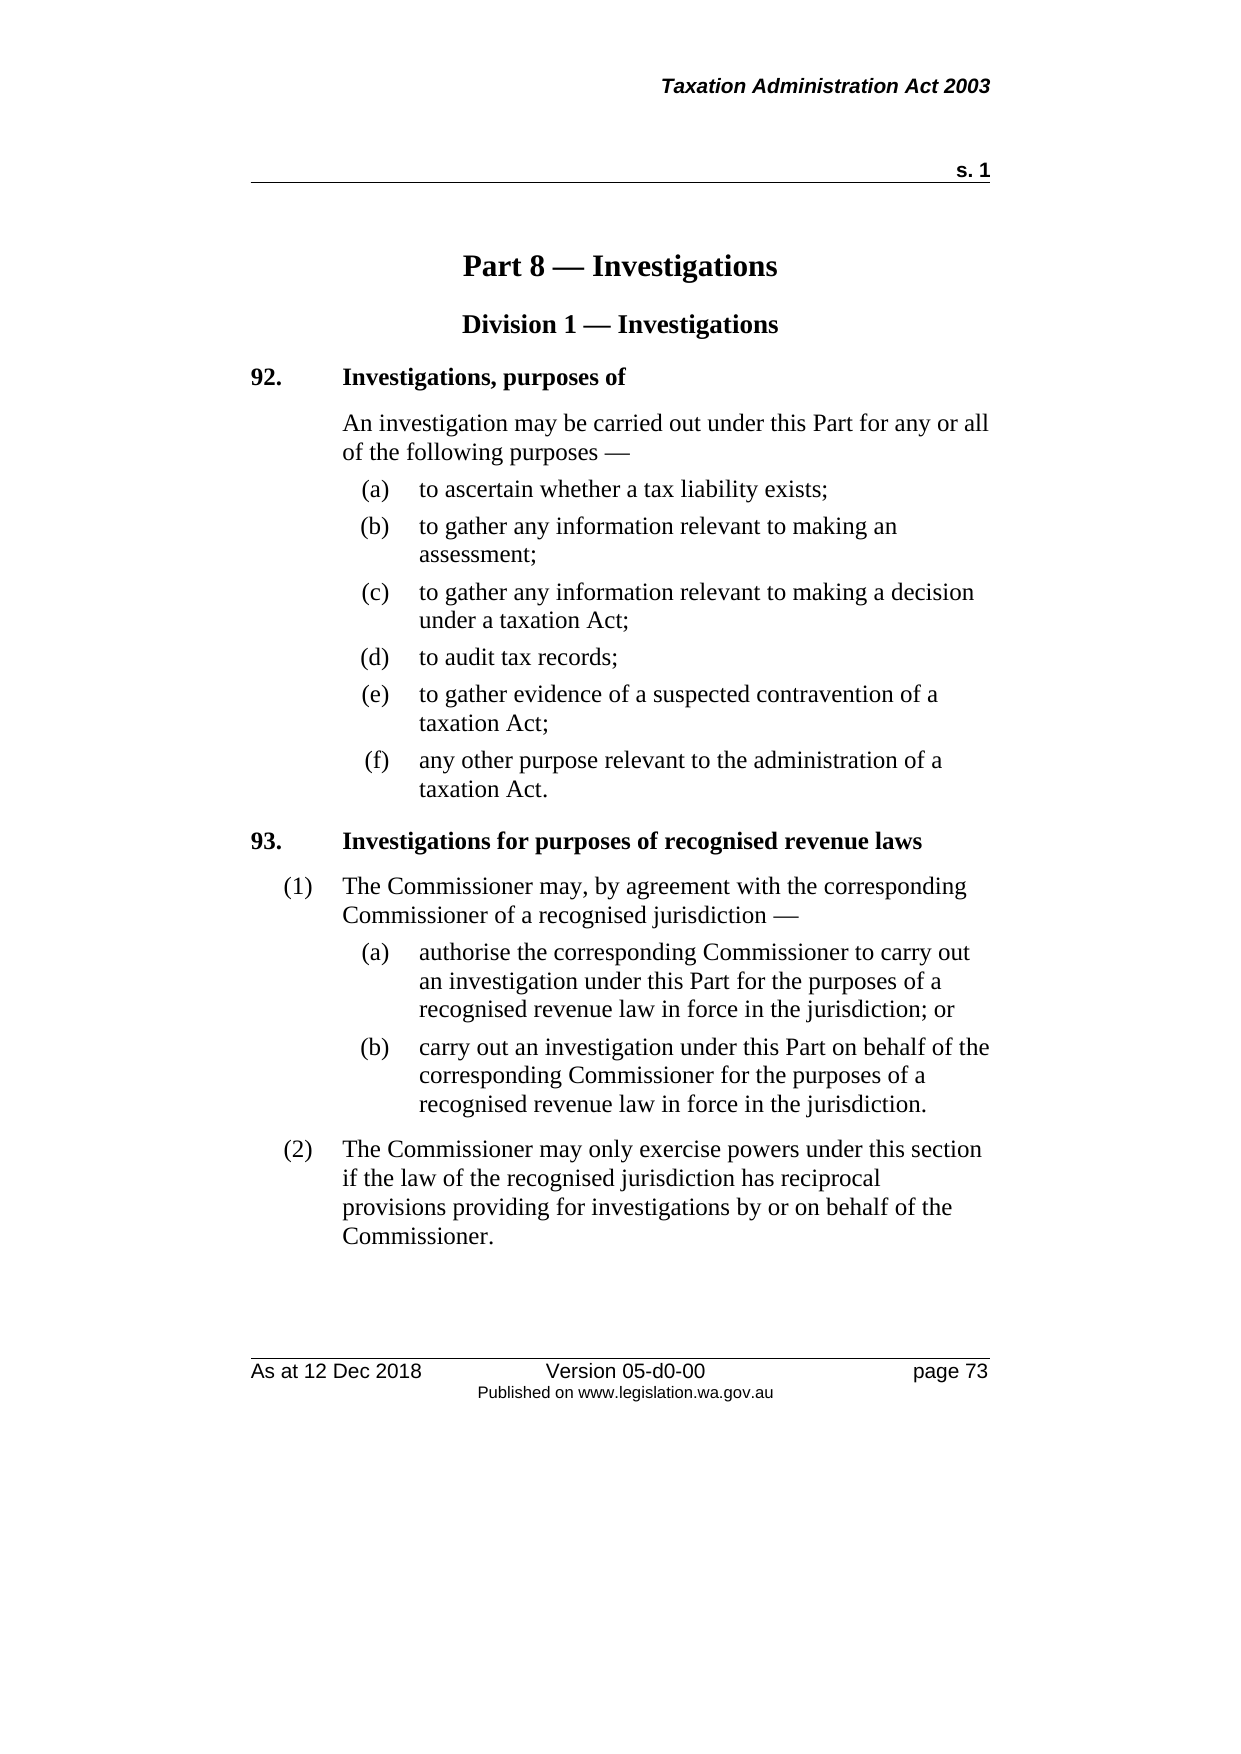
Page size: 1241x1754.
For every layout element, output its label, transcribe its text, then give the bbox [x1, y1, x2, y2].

subtitle Part 8 — Investigations [251, 247, 990, 283]
text (b) carry out an investigation under this Part on behalf of the corresponding Commissioner for the purposes of a recognised revenue law in force in the jurisdiction. [251, 1032, 990, 1118]
text (c) to gather any information relevant to making a decision under a taxation Act; [251, 577, 990, 634]
subtitle 92. Investigations, purposes of [251, 362, 990, 391]
text An investigation may be carried out under this Part for any or all of the following purposes — [251, 408, 990, 465]
text (a) authorise the corresponding Commissioner to carry out an investigation under this Part for the purposes of a recognised revenue law in force in the jurisdiction; or [251, 937, 990, 1023]
text (d) to audit tax records; [251, 642, 990, 671]
subtitle 93. Investigations for purposes of recognised revenue laws [251, 826, 990, 854]
text (1) The Commissioner may, by agreement with the corresponding Commissioner of a recognised jurisdiction — [251, 871, 990, 929]
text (2) The Commissioner may only exercise powers under this section if the law of the recognised jurisdiction has reciprocal provisions providing for investigations by or on behalf of the Commissioner. [251, 1134, 990, 1249]
text (e) to gather evidence of a suspected contravention of a taxation Act; [251, 679, 990, 737]
text (b) to gather any information relevant to making an assessment; [251, 511, 990, 568]
text (f) any other purpose relevant to the administration of a taxation Act. [251, 745, 990, 803]
subtitle Division 1 — Investigations [251, 308, 990, 339]
text (a) to ascertain whether a tax liability exists; [251, 474, 990, 502]
